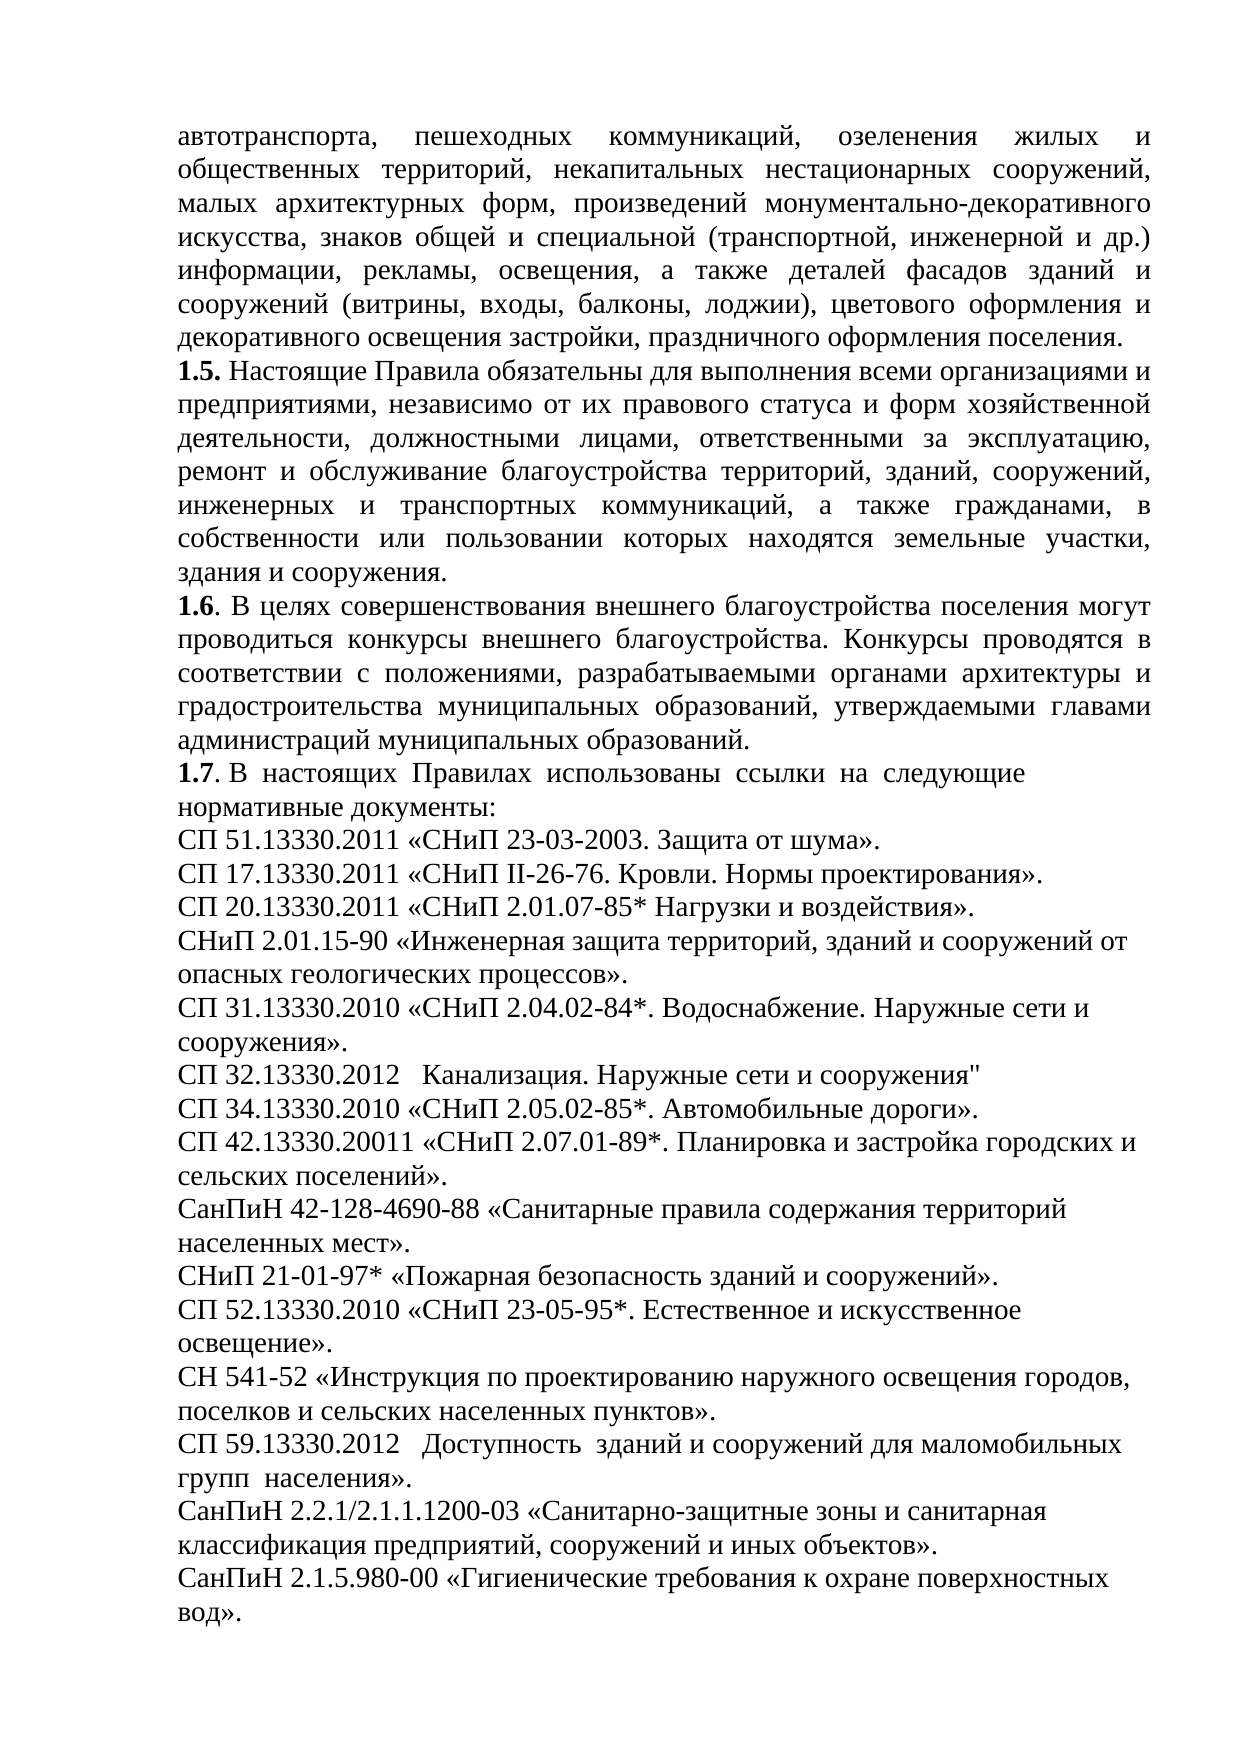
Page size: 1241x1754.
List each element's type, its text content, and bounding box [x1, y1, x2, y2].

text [177, 118, 1152, 353]
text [177, 755, 1152, 1627]
text 1.6. В целях совершенствования внешнего благоустройства поселения могут проводиться конкурсы внешнего благоустройства. Конкурсы проводятся в соответствии с положениями, разрабатываемыми органами архитектуры и градостроительства муниципальных образований, утверждаемыми главами администраций муниципальных образований. [177, 588, 1152, 755]
text 1.5. Настоящие Правила обязательны для выполнения всеми организациями и предприятиями, независимо от их правового статуса и форм хозяйственной деятельности, должностными лицами, ответственными за эксплуатацию, ремонт и обслуживание благоустройства территорий, зданий, сооружений, инженерных и транспортных коммуникаций, а также гражданами, в собственности или пользовании которых находятся земельные участки, здания и сооружения. [177, 353, 1152, 588]
